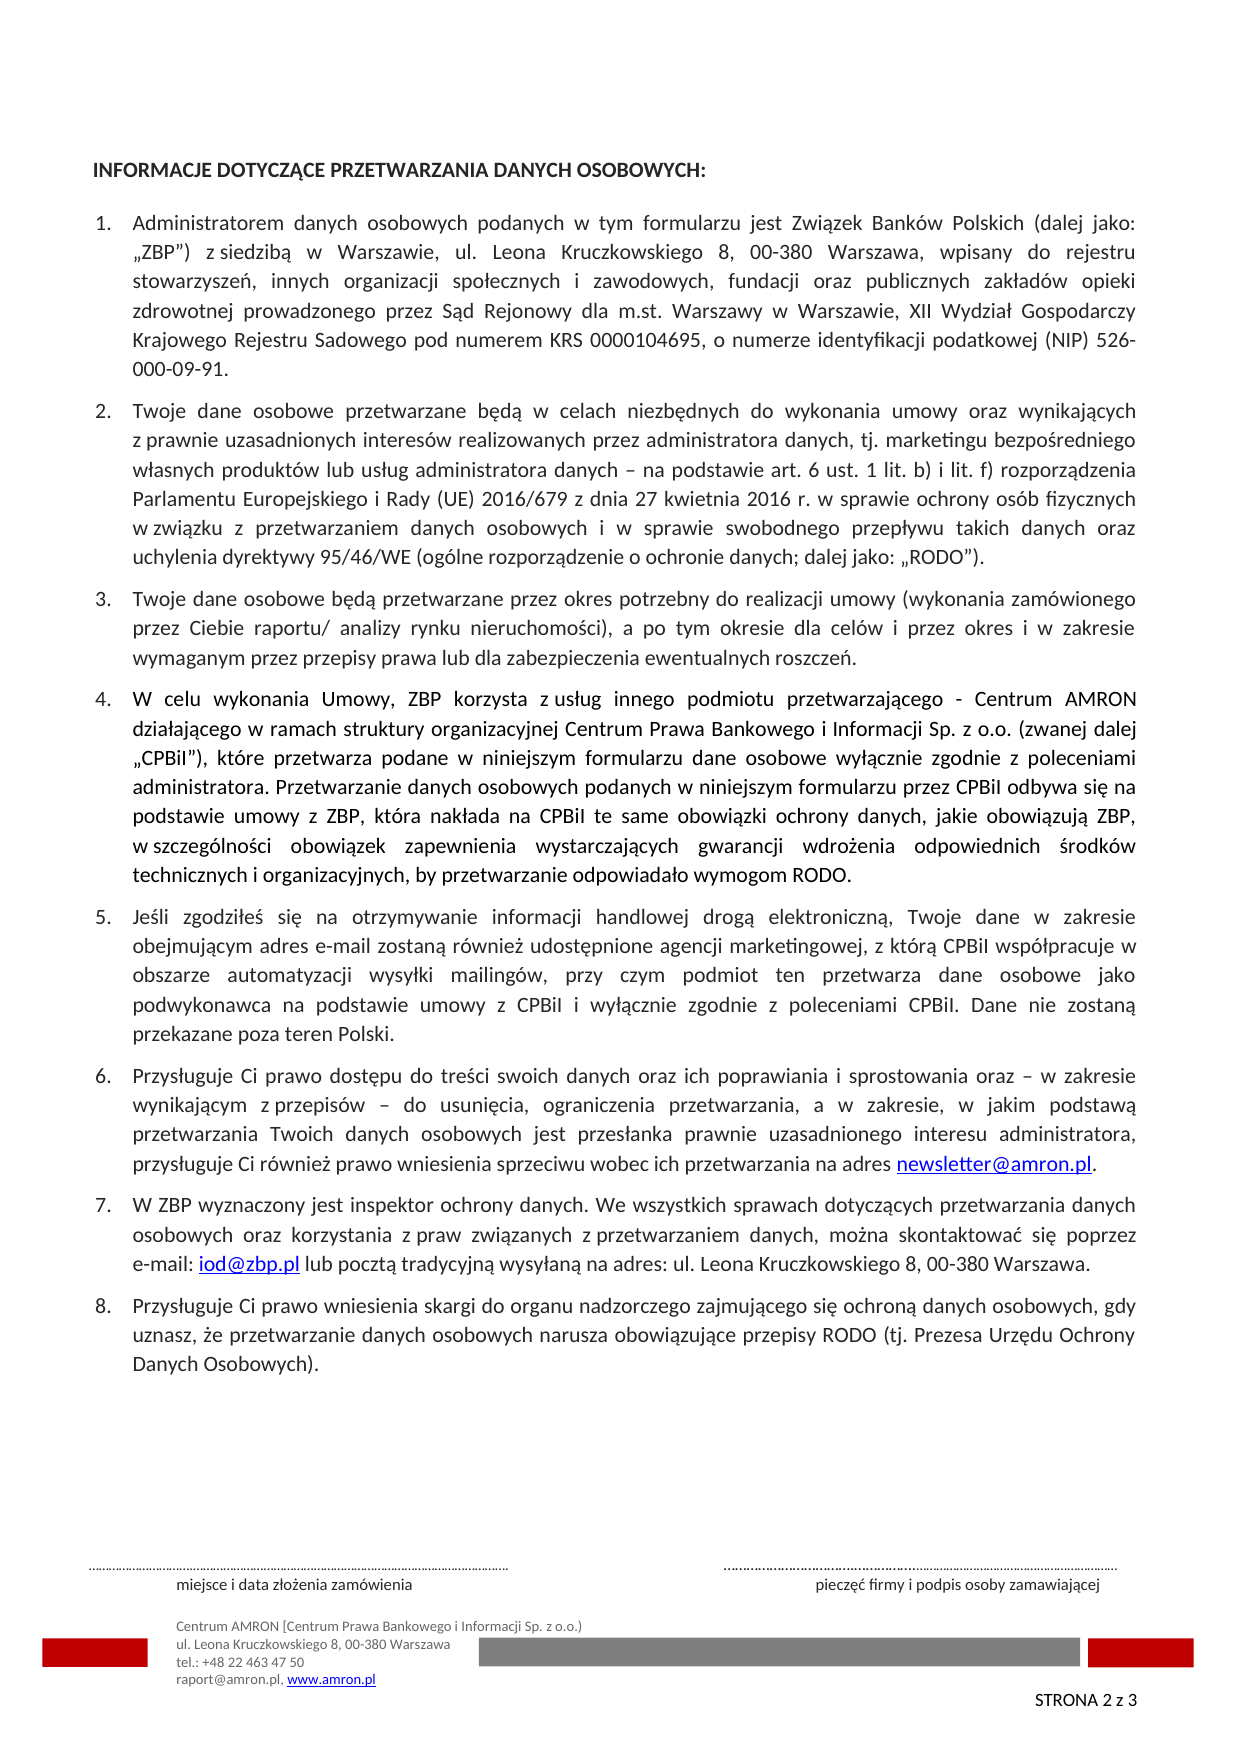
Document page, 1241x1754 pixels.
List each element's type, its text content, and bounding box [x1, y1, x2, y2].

text miejsce i data złożenia zamówienia pieczęć firmy i podpis osoby zamawiającej [88, 1574, 1137, 1595]
text ………………………….…………………………………………………………………………………. …………………………….…………….…………………………………………………… [88, 1554, 1137, 1574]
list Twoje dane osobowe będą przetwarzane przez okres potrzebny do realizacji umowy (wykonania zamówionego przez Ciebie raportu/ analizy rynku nieruchomości), a po tym okresie dla celów i przez okres i w zakresie wymaganym przez przepisy prawa lub dla zabezpieczenia ewentualnych roszczeń. [95, 585, 1137, 671]
list Twoje dane osobowe przetwarzane będą w celach niezbędnych do wykonania umowy oraz wynikających z prawnie uzasadnionych interesów realizowanych przez administratora danych, tj. marketingu bezpośredniego własnych produktów lub usług administratora danych – na podstawie art. 6 ust. 1 lit. b) i lit. f) rozporządzenia Parlamentu Europejskiego i Rady (UE) 2016/679 z dnia 27 kwietnia 2016 r. w sprawie ochrony osób fizycznych w związku z przetwarzaniem danych osobowych i w sprawie swobodnego przepływu takich danych oraz uchylenia dyrektywy 95/46/WE (ogólne rozporządzenie o ochronie danych; dalej jako: „RODO”). [95, 397, 1137, 570]
list W ZBP wyznaczony jest inspektor ochrony danych. We wszystkich sprawach dotyczących przetwarzania danych osobowych oraz korzystania z praw związanych z przetwarzaniem danych, można skontaktować się poprzez e-mail: iod@zbp.pl lub pocztą tradycyjną wysyłaną na adres: ul. Leona Kruczkowskiego 8, 00-380 Warszawa. [95, 1191, 1137, 1277]
list Jeśli zgodziłeś się na otrzymywanie informacji handlowej drogą elektroniczną, Twoje dane w zakresie obejmującym adres e-mail zostaną również udostępnione agencji marketingowej, z którą CPBiI współpracuje w obszarze automatyzacji wysyłki mailingów, przy czym podmiot ten przetwarza dane osobowe jako podwykonawca na podstawie umowy z CPBiI i wyłącznie zgodnie z poleceniami CPBiI. Dane nie zostaną przekazane poza teren Polski. [95, 903, 1137, 1047]
list Administratorem danych osobowych podanych w tym formularzu jest Związek Banków Polskich (dalej jako: „ZBP”) z siedzibą w Warszawie, ul. Leona Kruczkowskiego 8, 00-380 Warszawa, wpisany do rejestru stowarzyszeń, innych organizacji społecznych i zawodowych, fundacji oraz publicznych zakładów opieki zdrowotnej prowadzonego przez Sąd Rejonowy dla m.st. Warszawy w Warszawie, XII Wydział Gospodarczy Krajowego Rejestru Sadowego pod numerem KRS 0000104695, o numerze identyfikacji podatkowej (NIP) 526-000-09-91. [95, 209, 1137, 382]
list Przysługuje Ci prawo wniesienia skargi do organu nadzorczego zajmującego się ochroną danych osobowych, gdy uznasz, że przetwarzanie danych osobowych narusza obowiązujące przepisy RODO (tj. Prezesa Urzędu Ochrony Danych Osobowych). [95, 1292, 1137, 1377]
text INFORMACJE DOTYCZĄCE PRZETWARZANIA DANYCH OSOBOWYCH: [93, 157, 1137, 183]
list Przysługuje Ci prawo dostępu do treści swoich danych oraz ich poprawiania i sprostowania oraz – w zakresie wynikającym z przepisów – do usunięcia, ograniczenia przetwarzania, a w zakresie, w jakim podstawą przetwarzania Twoich danych osobowych jest przesłanka prawnie uzasadnionego interesu administratora, przysługuje Ci również prawo wniesienia sprzeciwu wobec ich przetwarzania na adres newsletter@amron.pl. [95, 1062, 1137, 1176]
list W celu wykonania Umowy, ZBP korzysta z usług innego podmiotu przetwarzającego - Centrum AMRON działającego w ramach struktury organizacyjnej Centrum Prawa Bankowego i Informacji Sp. z o.o. (zwanej dalej „CPBiI”), które przetwarza podane w niniejszym formularzu dane osobowe wyłącznie zgodnie z poleceniami administratora. Przetwarzanie danych osobowych podanych w niniejszym formularzu przez CPBiI odbywa się na podstawie umowy z ZBP, która nakłada na CPBiI te same obowiązki ochrony danych, jakie obowiązują ZBP, w szczególności obowiązek zapewnienia wystarczających gwarancji wdrożenia odpowiednich środków technicznych i organizacyjnych, by przetwarzanie odpowiadało wymogom RODO. [95, 686, 1137, 888]
